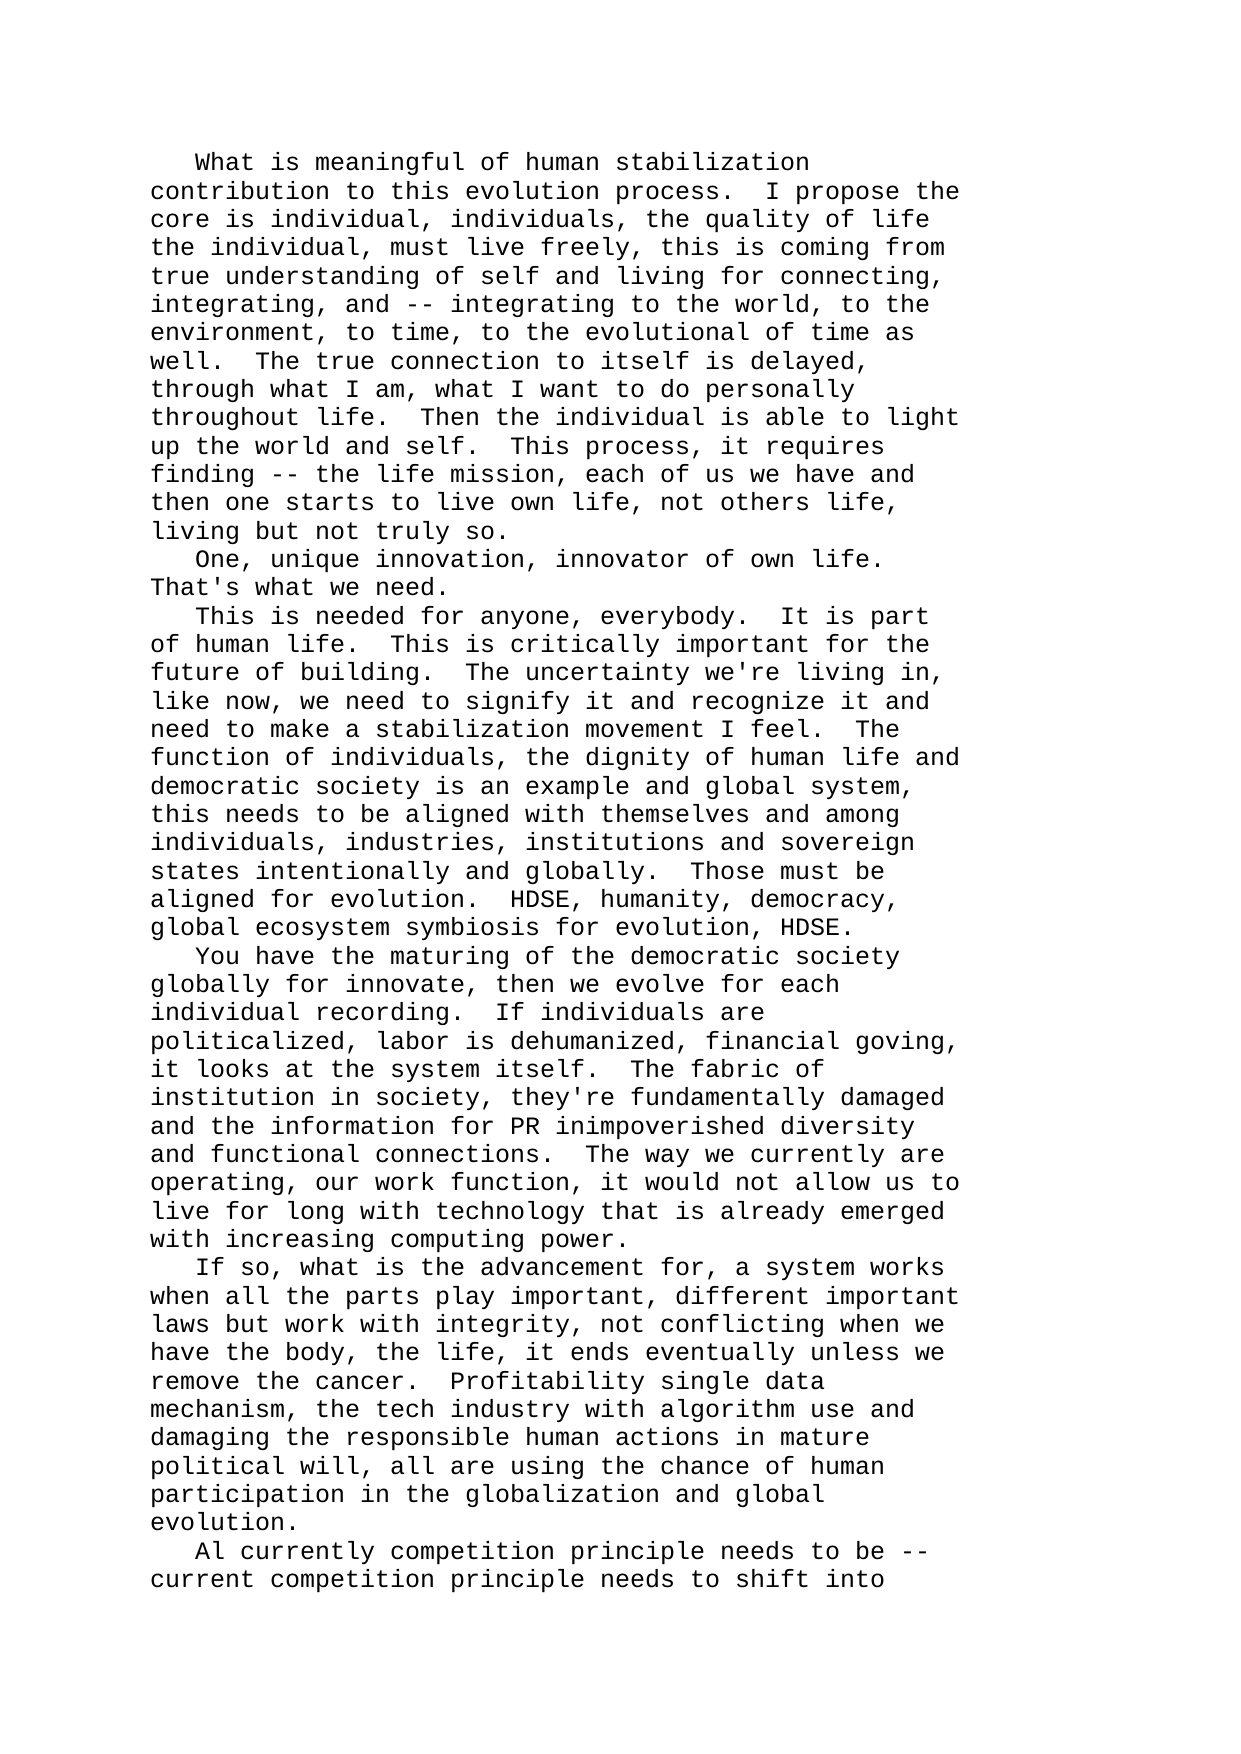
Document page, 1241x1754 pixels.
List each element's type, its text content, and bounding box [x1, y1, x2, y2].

text What is meaningful of human stabilization contribution to this evolution process. I propose the core is individual, individuals, the quality of life the individual, must live freely, this is coming from true understanding of self and living for connecting, integrating, and -- integrating to the world, to the environment, to time, to the evolutional of time as well. The true connection to itself is delayed, through what I am, what I want to do personally throughout life. Then the individual is able to light up the world and self. This process, it requires finding -- the life mission, each of us we have and then one starts to live own life, not others life, living but not truly so. [150, 150, 970, 547]
text If so, what is the advancement for, a system works when all the parts play important, different important laws but work with integrity, not conflicting when we have the body, the life, it ends eventually unless we remove the cancer. Profitability single data mechanism, the tech industry with algorithm use and damaging the responsible human actions in mature political will, all are using the chance of human participation in the globalization and global evolution. [150, 1255, 970, 1538]
text This is needed for anyone, everybody. It is part of human life. This is critically important for the future of building. The uncertainty we're living in, like now, we need to signify it and recognize it and need to make a stabilization movement I feel. The function of individuals, the dignity of human life and democratic society is an example and global system, this needs to be aligned with themselves and among individuals, industries, institutions and sovereign states intentionally and globally. Those must be aligned for evolution. HDSE, humanity, democracy, global ecosystem symbiosis for evolution, HDSE. [150, 603, 970, 943]
text You have the maturing of the democratic society globally for innovate, then we evolve for each individual recording. If individuals are politicalized, labor is dehumanized, financial goving, it looks at the system itself. The fabric of institution in society, they're fundamentally damaged and the information for PR inimpoverished diversity and functional connections. The way we currently are operating, our work function, it would not allow us to live for long with technology that is already emerged with increasing computing power. [150, 943, 970, 1255]
text One, unique innovation, innovator of own life. That's what we need. [150, 547, 970, 603]
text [150, 1538, 970, 1595]
